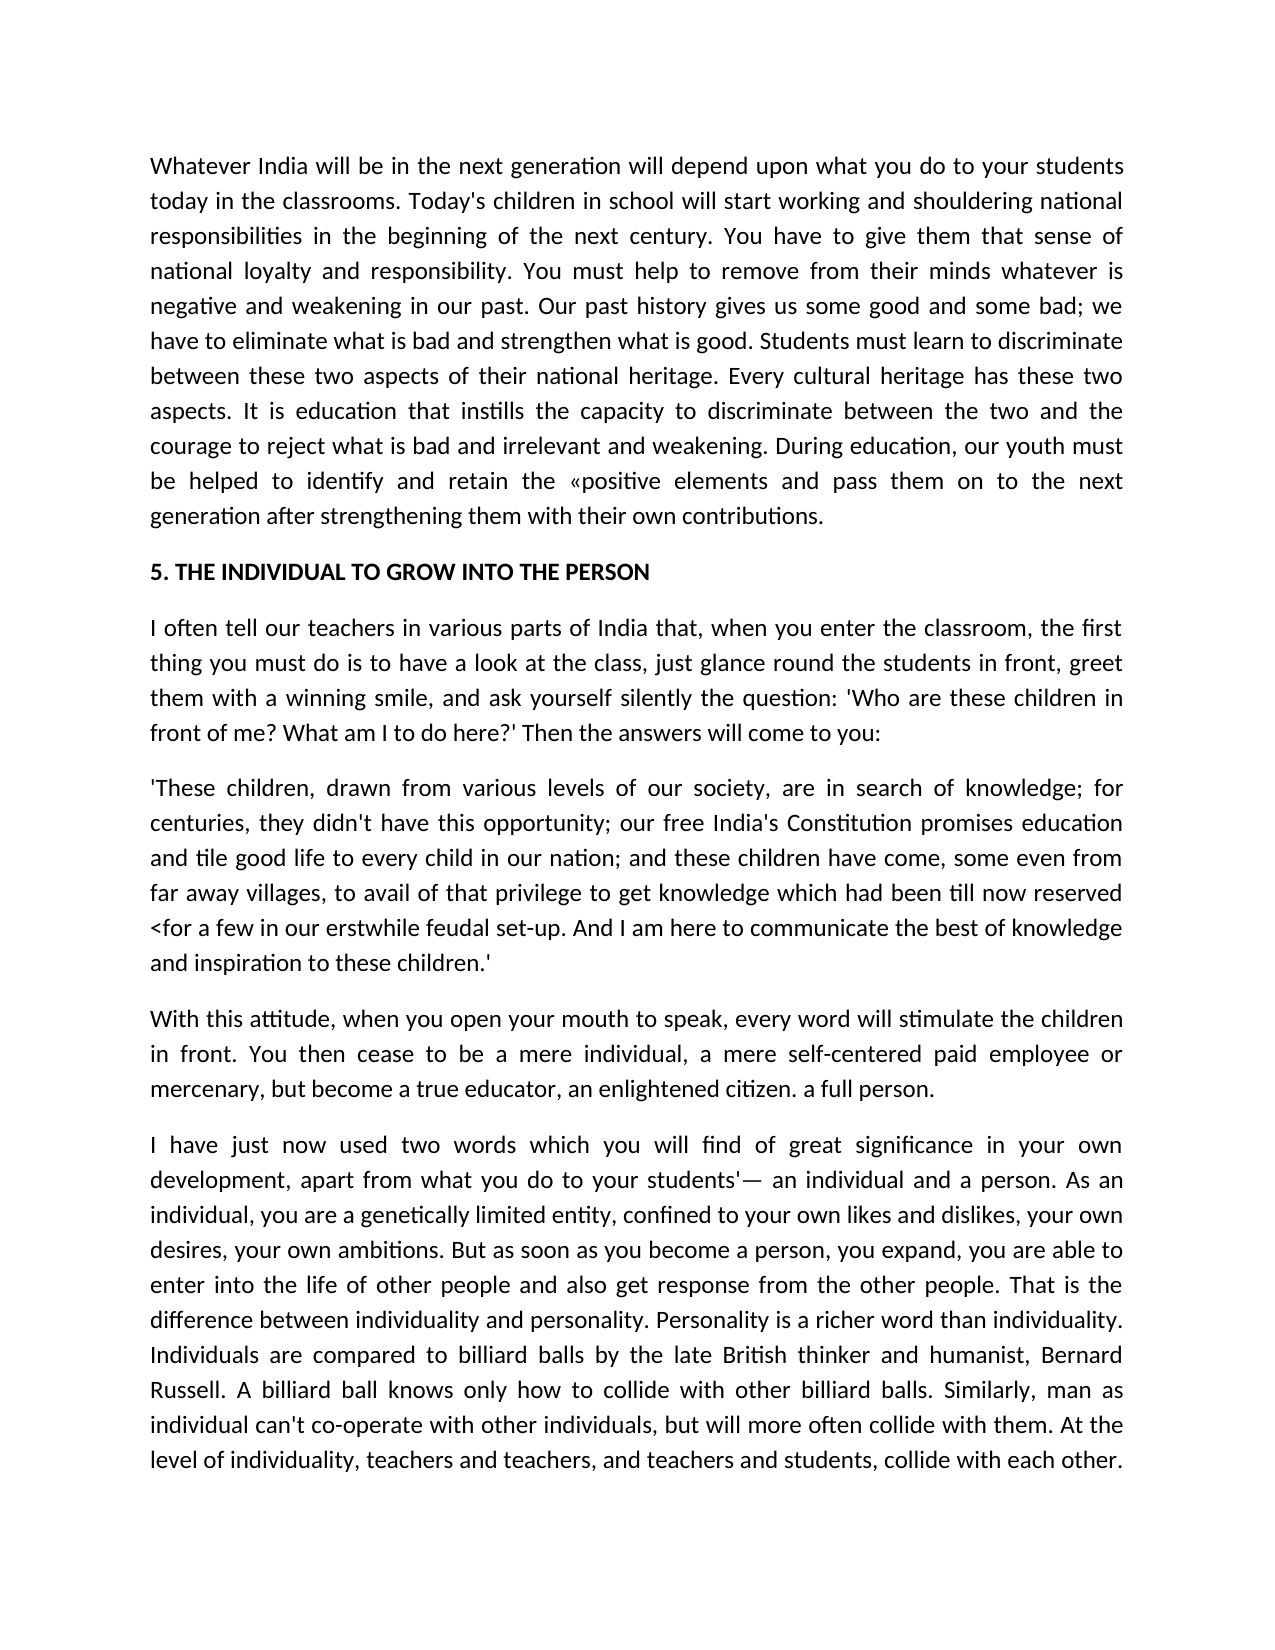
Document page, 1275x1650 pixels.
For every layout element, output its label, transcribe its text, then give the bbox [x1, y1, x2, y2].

text Whatever India will be in the next generation will depend upon what you do to your students today in the classrooms. Today's children in school will start working and shouldering national responsibilities in the beginning of the next century. You have to give them that sense of national loyalty and responsibility. You must help to remove from their minds whatever is negative and weakening in our past. Our past history gives us some good and some bad; we have to eliminate what is bad and strengthen what is good. Students must learn to discriminate between these two aspects of their national heritage. Every cultural heritage has these two aspects. It is education that instills the capacity to discriminate between the two and the courage to reject what is bad and irrelevant and weakening. During education, our youth must be helped to identify and retain the «positive elements and pass them on to the next generation after strengthening them with their own contributions. [150, 150, 1125, 531]
text 5. THE INDIVIDUAL TO GROW INTO THE PERSON [150, 556, 1125, 586]
text 'These children, drawn from various levels of our society, are in search of knowledge; for centuries, they didn't have this opportunity; our free India's Constitution promises education and tile good life to every child in our nation; and these children have come, some even from far away villages, to avail of that privilege to get knowledge which had been till now reserved <for a few in our erstwhile feudal set-up. And I am here to communicate the best of knowledge and inspiration to these children.' [150, 772, 1125, 978]
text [150, 1129, 1125, 1475]
text With this attitude, when you open your mouth to speak, every word will stimulate the children in front. You then cease to be a mere individual, a mere self-centered paid employee or mercenary, but become a true educator, an enlightened citizen. a full person. [150, 1003, 1125, 1104]
text I often tell our teachers in various parts of India that, when you enter the classroom, the first thing you must do is to have a look at the class, just glance round the students in front, greet them with a winning smile, and ask yourself silently the question: 'Who are these children in front of me? What am I to do here?' Then the answers will come to you: [150, 612, 1125, 747]
